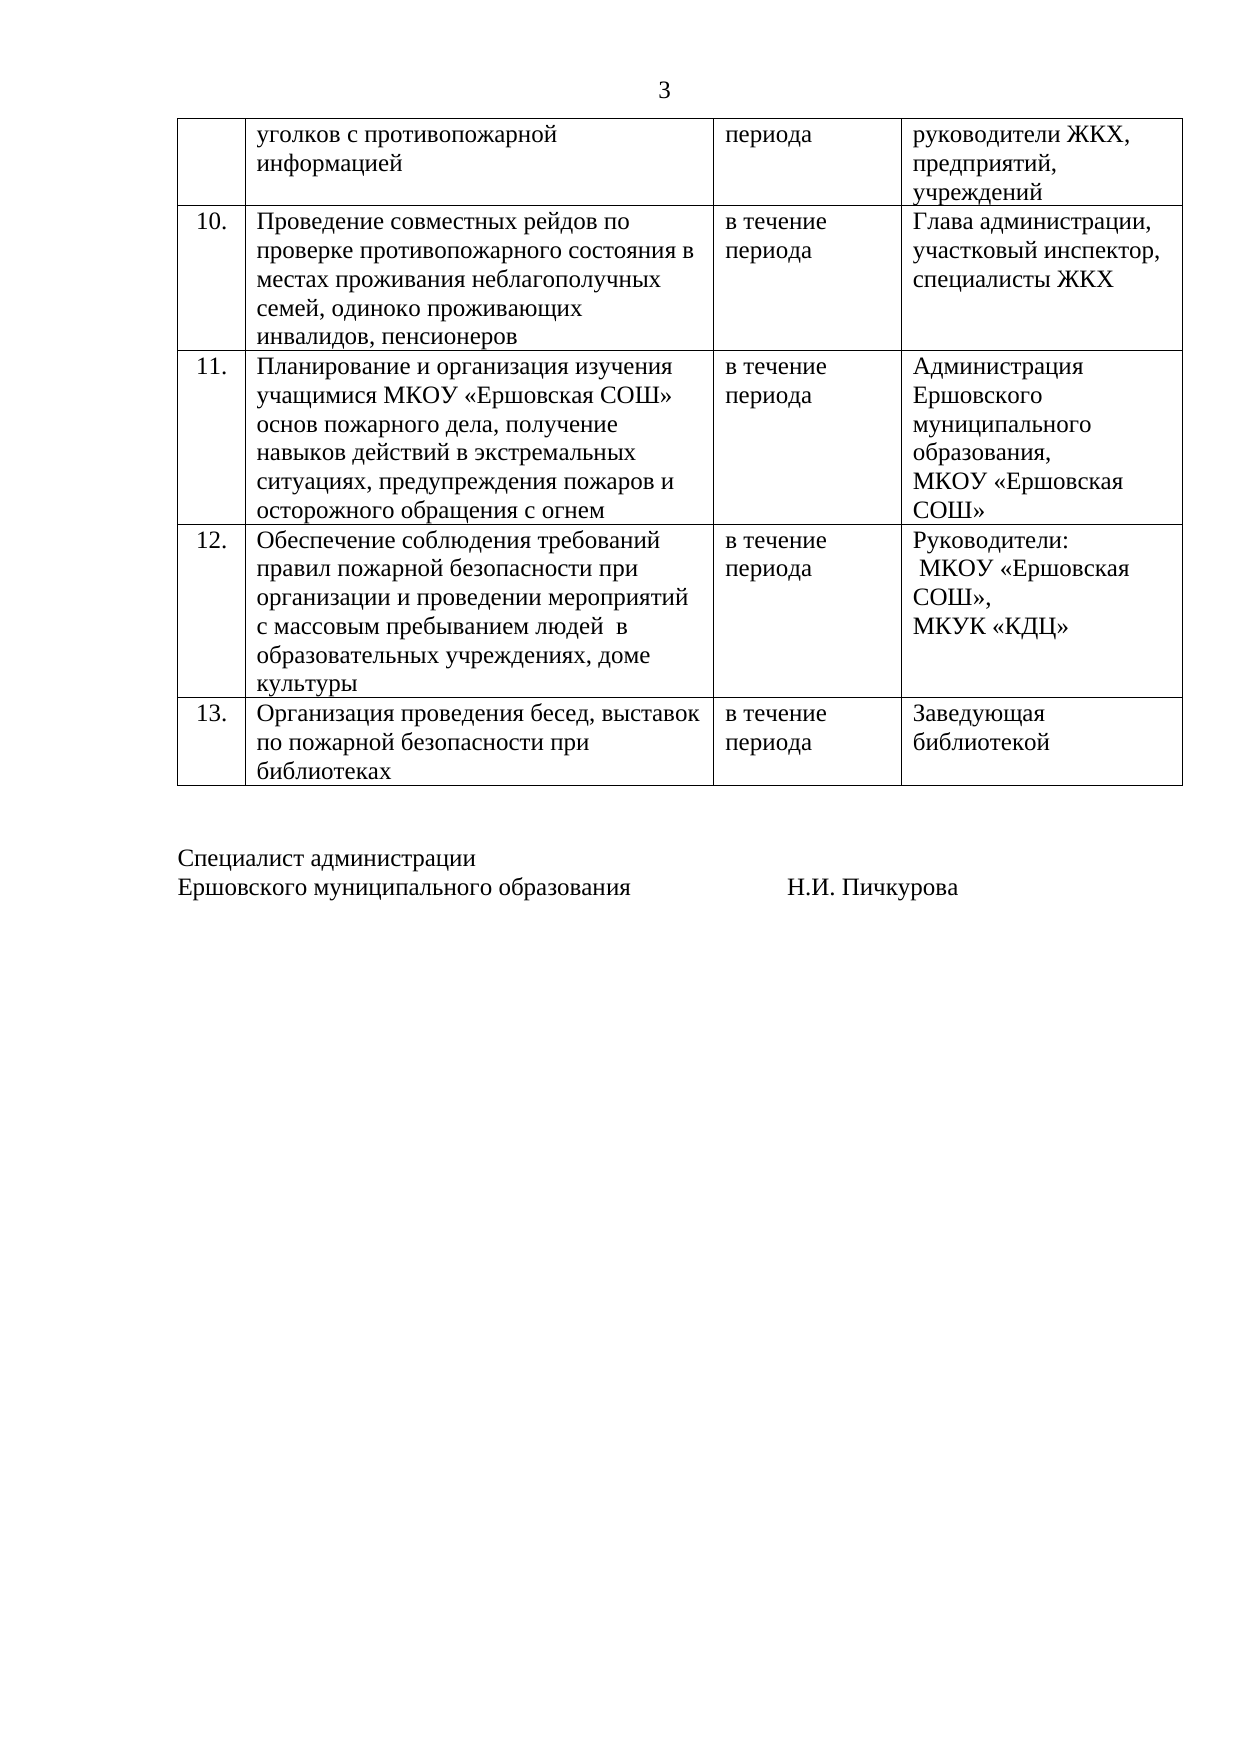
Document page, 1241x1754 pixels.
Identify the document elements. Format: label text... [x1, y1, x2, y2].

table_cell Проведение совместных рейдов по проверке противопожарного состояния в местах проживания неблагополучных семей, одиноко проживающих инвалидов, пенсионеров [246, 206, 713, 350]
table_cell в течение периода [714, 698, 901, 784]
table_cell Обеспечение соблюдения требований правил пожарной безопасности при организации и проведении мероприятий с массовым пребыванием людей в образовательных учреждениях, доме культуры [246, 525, 713, 697]
table_cell 13. [178, 698, 245, 784]
table_cell 11. [178, 351, 245, 524]
table_cell 10. [178, 206, 245, 350]
table_cell в течение периода [714, 119, 901, 205]
table_cell в течение периода [714, 206, 901, 350]
table_cell Глава администрации, участковый инспектор, специалисты ЖКХ [902, 206, 1182, 350]
table_cell 9. [178, 119, 245, 205]
table_cell Администрация Ершовского муниципального образования, МКОУ «Ершовская СОШ» [902, 351, 1182, 524]
table_cell Заведующая библиотекой [902, 698, 1182, 784]
text Специалист администрации [177, 843, 1152, 872]
text Ершовского муниципального образования Н.И. Пичкурова [177, 872, 1152, 901]
table_cell Организация проведения бесед, выставок по пожарной безопасности при библиотеках [246, 698, 713, 784]
table_cell Планирование и организация изучения учащимися МКОУ «Ершовская СОШ» основ пожарного дела, получение навыков действий в экстремальных ситуациях, предупреждения пожаров и осторожного обращения с огнем [246, 351, 713, 524]
table_cell Руководители: МКОУ «Ершовская СОШ», МКУК «КДЦ» [902, 525, 1182, 697]
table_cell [902, 119, 1182, 205]
table_cell в течение периода [714, 351, 901, 524]
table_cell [246, 119, 713, 205]
table_cell в течение периода [714, 525, 901, 697]
table_cell 12. [178, 525, 245, 697]
